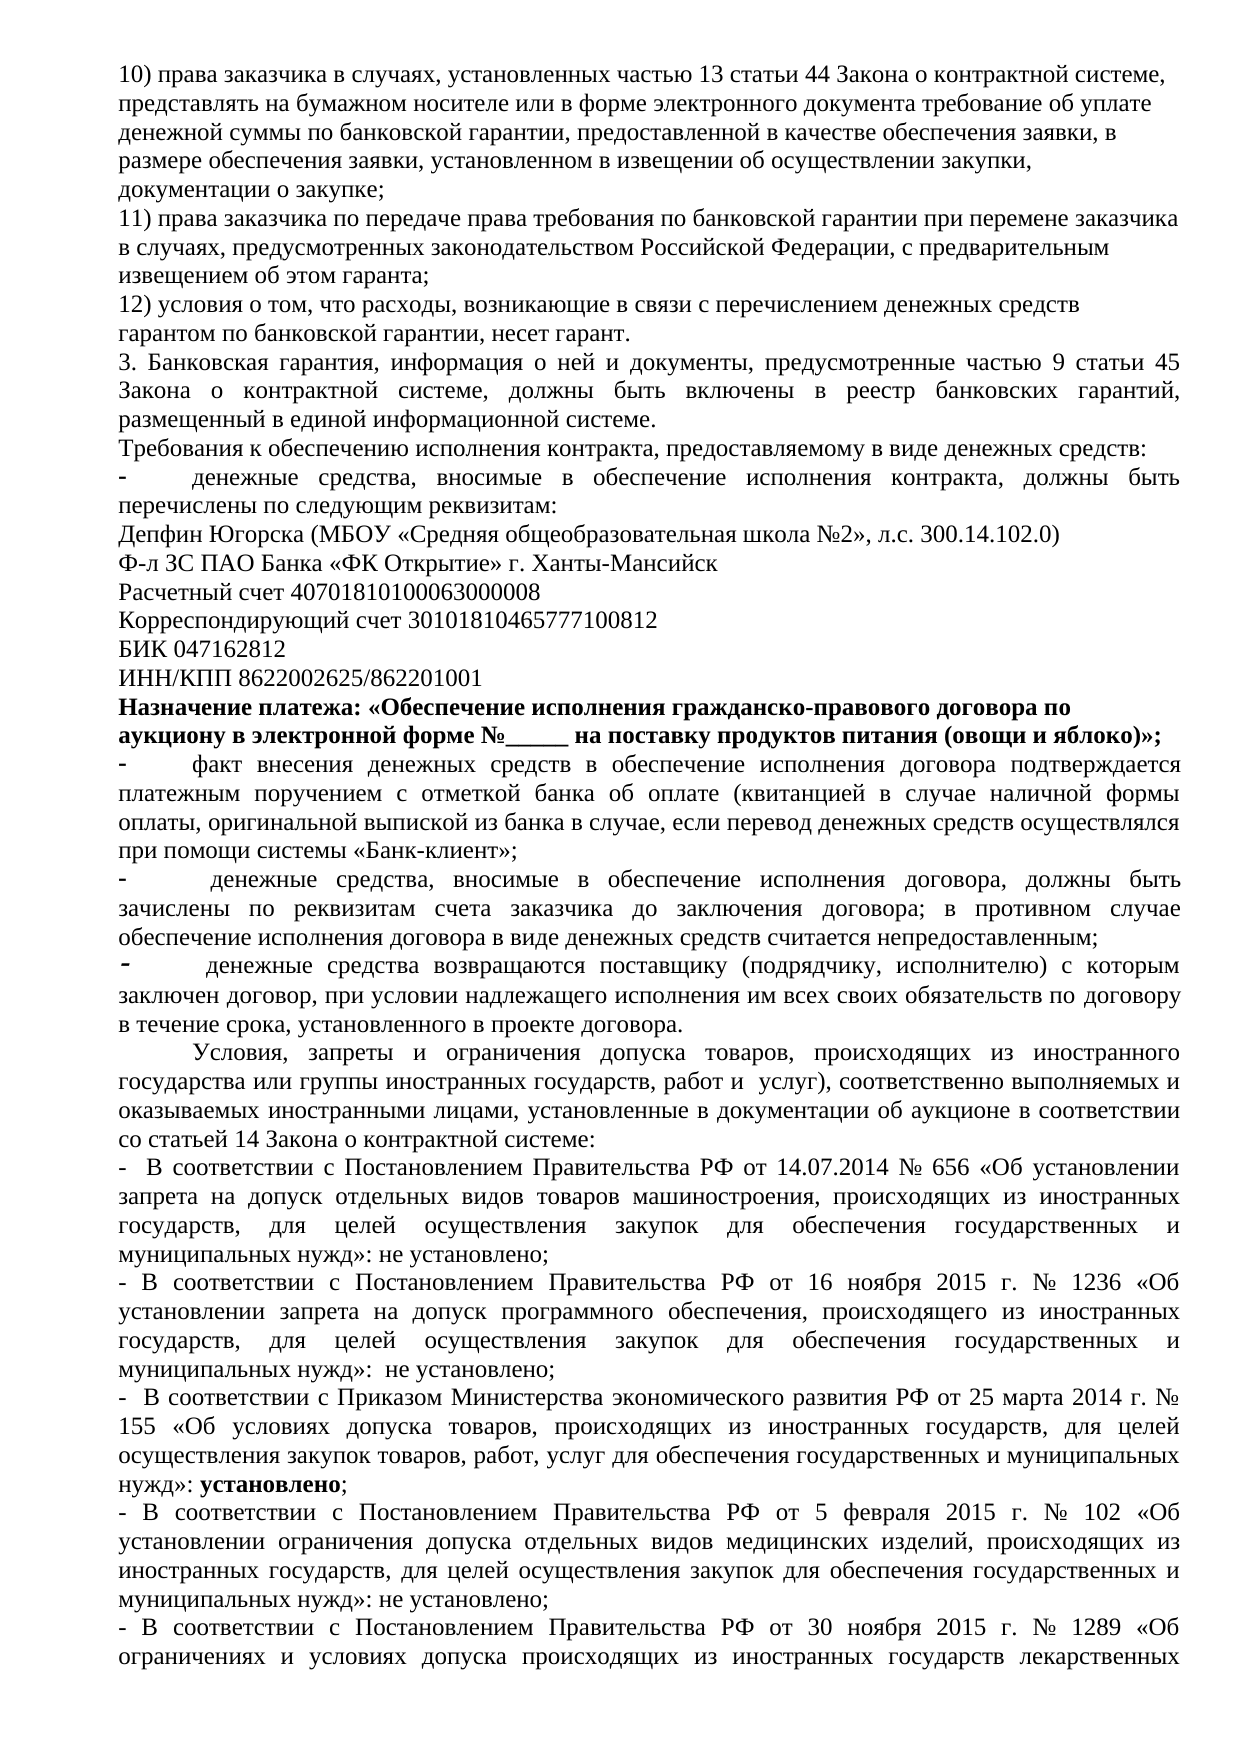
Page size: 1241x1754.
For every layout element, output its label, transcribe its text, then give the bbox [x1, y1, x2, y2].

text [118, 1612, 1181, 1670]
text Ф-л ЗС ПАО Банка «ФК Открытие» г. Ханты-Мансийск [118, 548, 1181, 577]
text Условия, запреты и ограничения допуска товаров, происходящих из иностранного государства или группы иностранных государств, работ и услуг), соответственно выполняемых и оказываемых иностранными лицами, установленные в документации об аукционе в соответствии со статьей 14 Закона о контрактной системе: [118, 1037, 1181, 1152]
text - В соответствии с Постановлением Правительства РФ от 16 ноября 2015 г. № 1236 «Об установлении запрета на допуск программного обеспечения, происходящего из иностранных государств, для целей осуществления закупок для обеспечения государственных и муниципальных нужд»: не установлено; [118, 1267, 1181, 1382]
subtitle денежные средства возвращаются поставщику (подрядчику, исполнителю) с которым заключен договор, при условии надлежащего исполнения им всех своих обязательств по договору в течение срока, установленного в проекте договора. [118, 950, 1181, 1037]
text - В соответствии с Постановлением Правительства РФ от 14.07.2014 № 656 «Об установлении запрета на допуск отдельных видов товаров машиностроения, происходящих из иностранных государств, для целей осуществления закупок для обеспечения государственных и муниципальных нужд»: не установлено; [118, 1152, 1181, 1267]
text Депфин Югорска (МБОУ «Средняя общеобразовательная школа №2», л.с. 300.14.102.0) [118, 519, 1181, 548]
text - В соответствии с Приказом Министерства экономического развития РФ от 25 марта 2014 г. № 155 «Об условиях допуска товаров, происходящих из иностранных государств, для целей осуществления закупок товаров, работ, услуг для обеспечения государственных и муниципальных нужд»: установлено; [118, 1382, 1181, 1497]
subtitle Требования к обеспечению исполнения контракта, предоставляемому в виде денежных средств: [118, 433, 1181, 462]
text 11) права заказчика по передаче права требования по банковской гарантии при перемене заказчика в случаях, предусмотренных законодательством Российской Федерации, с предварительным извещением об этом гаранта; [118, 203, 1181, 289]
text БИК 047162812 [118, 634, 1181, 663]
text - В соответствии с Постановлением Правительства РФ от 5 февраля 2015 г. № 102 «Об установлении ограничения допуска отдельных видов медицинских изделий, происходящих из иностранных государств, для целей осуществления закупок для обеспечения государственных и муниципальных нужд»: не установлено; [118, 1497, 1181, 1612]
subtitle денежные средства, вносимые в обеспечение исполнения договора, должны быть зачислены по реквизитам счета заказчика до заключения договора; в противном случае обеспечение исполнения договора в виде денежных средств считается непредоставленным; [118, 864, 1181, 950]
text Назначение платежа: «Обеспечение исполнения гражданско-правового договора по аукциону в электронной форме №_____ на поставку продуктов питания (овощи и яблоко)»; [118, 692, 1181, 749]
text Расчетный счет 40701810100063000008 [118, 577, 1181, 605]
text ИНН/КПП 8622002625/862201001 [118, 663, 1181, 692]
subtitle 3. Банковская гарантия, информация о ней и документы, предусмотренные частью 9 статьи 45 Закона о контрактной системе, должны быть включены в реестр банковских гарантий, размещенный в единой информационной системе. [118, 347, 1181, 433]
text 10) права заказчика в случаях, установленных частью 13 статьи 44 Закона о контрактной системе, представлять на бумажном носителе или в форме электронного документа требование об уплате денежной суммы по банковской гарантии, предоставленной в качестве обеспечения заявки, в размере обеспечения заявки, установленном в извещении об осуществлении закупки, документации о закупке; [118, 59, 1181, 203]
subtitle денежные средства, вносимые в обеспечение исполнения контракта, должны быть перечислены по следующим реквизитам: [118, 462, 1181, 519]
text Корреспондирующий счет 30101810465777100812 [118, 605, 1181, 634]
text 12) условия о том, что расходы, возникающие в связи с перечислением денежных средств гарантом по банковской гарантии, несет гарант. [118, 289, 1181, 347]
subtitle факт внесения денежных средств в обеспечение исполнения договора подтверждается платежным поручением с отметкой банка об оплате (квитанцией в случае наличной формы оплаты, оригинальной выпиской из банка в случае, если перевод денежных средств осуществлялся при помощи системы «Банк-клиент»; [118, 749, 1181, 864]
